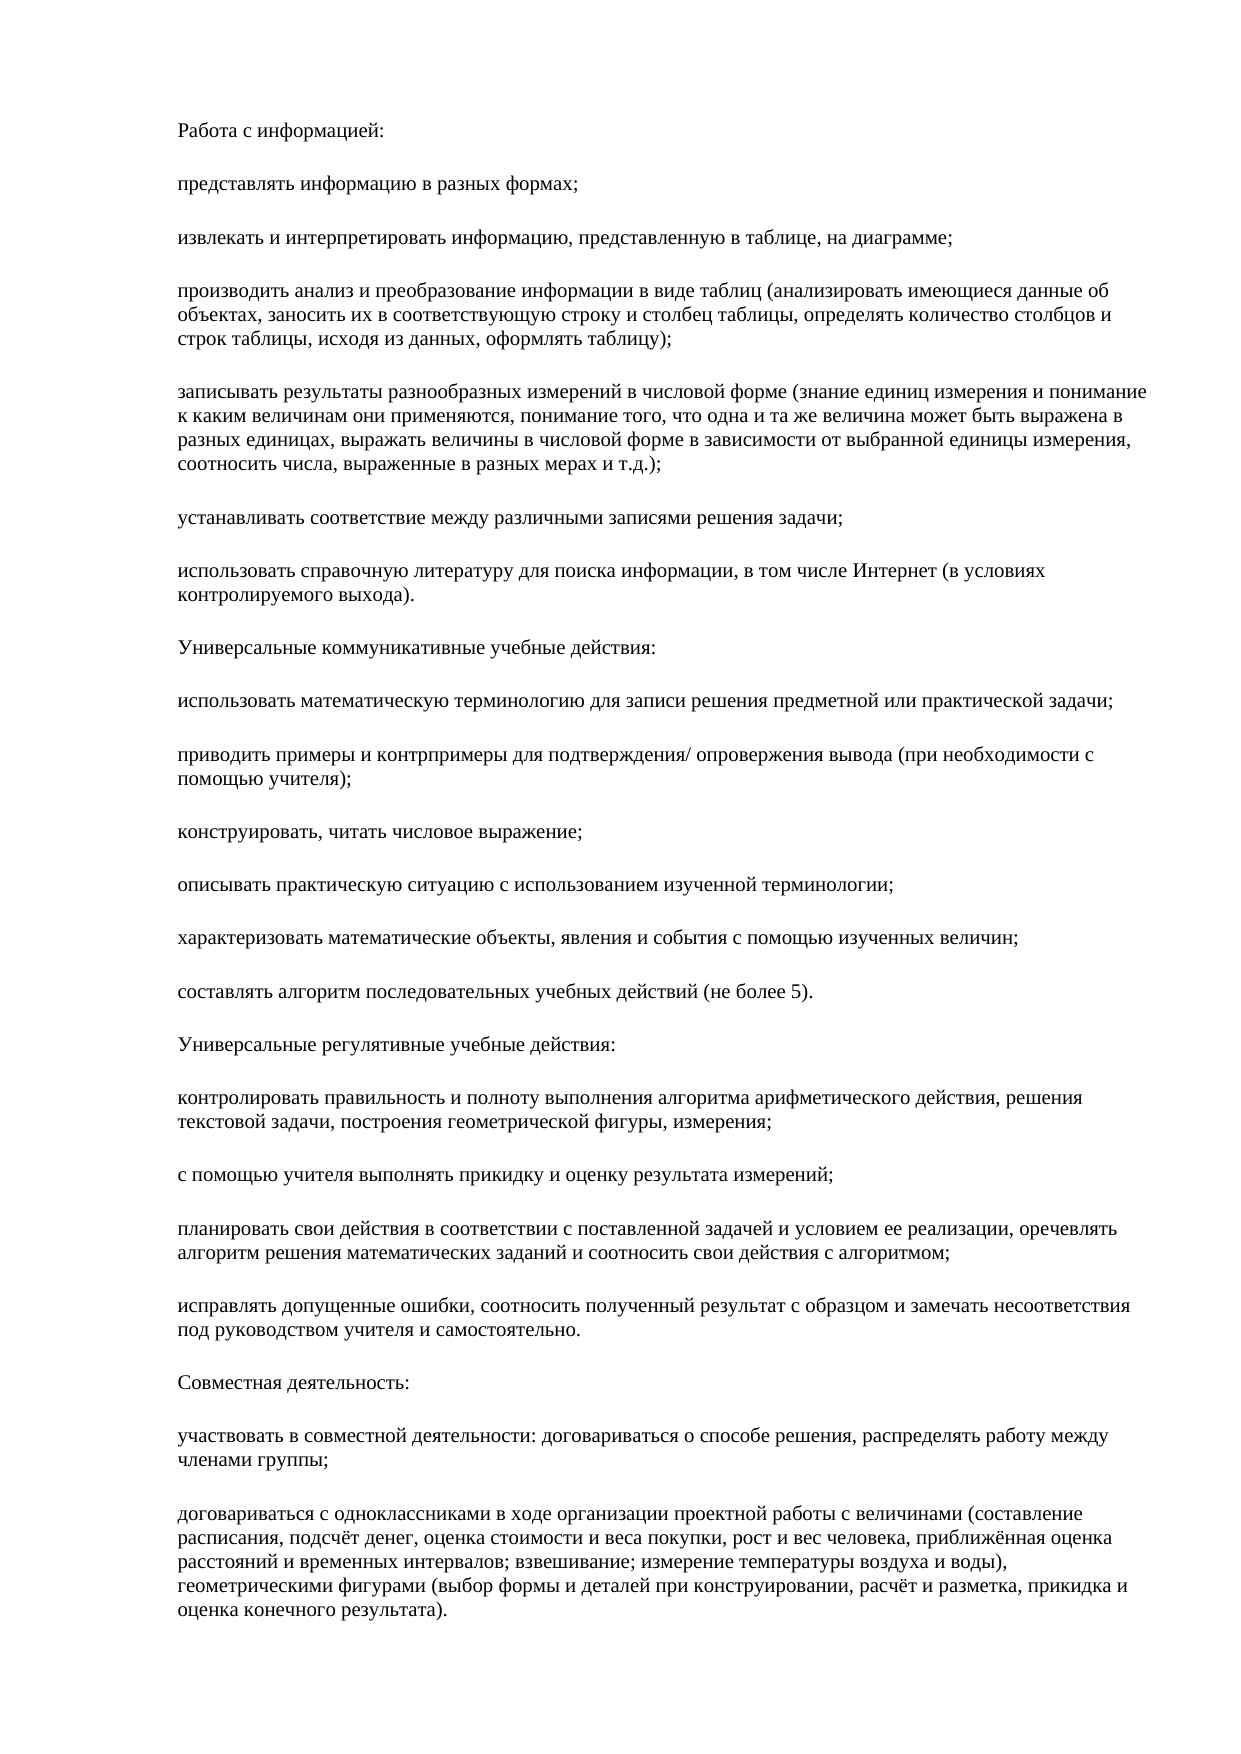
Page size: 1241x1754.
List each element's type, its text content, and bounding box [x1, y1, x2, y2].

text характеризовать математические объекты, явления и события с помощью изученных величин; [177, 925, 1152, 949]
text представлять информацию в разных формах; [177, 171, 1152, 195]
text Работа с информацией: [177, 118, 1152, 142]
text с помощью учителя выполнять прикидку и оценку результата измерений; [177, 1162, 1152, 1186]
text извлекать и интерпретировать информацию, представленную в таблице, на диаграмме; [177, 224, 1152, 249]
text планировать свои действия в соответствии с поставленной задачей и условием ее реализации, оречевлять алгоритм решения математических заданий и соотносить свои действия с алгоритмом; [177, 1216, 1152, 1264]
text участвовать в совместной деятельности: договариваться о способе решения, распределять работу между членами группы; [177, 1423, 1152, 1471]
text контролировать правильность и полноту выполнения алгоритма арифметического действия, решения текстовой задачи, построения геометрической фигуры, измерения; [177, 1085, 1152, 1133]
text Универсальные регулятивные учебные действия: [177, 1032, 1152, 1056]
text договариваться с одноклассниками в ходе организации проектной работы с величинами (составление расписания, подсчёт денег, оценка стоимости и веса покупки, рост и вес человека, приближённая оценка расстояний и временных интервалов; взвешивание; измерение температуры воздуха и воды), геометрическими фигурами (выбор формы и деталей при конструировании, расчёт и разметка, прикидка и оценка конечного результата). [177, 1501, 1152, 1621]
text использовать математическую терминологию для записи решения предметной или практической задачи; [177, 688, 1152, 712]
text производить анализ и преобразование информации в виде таблиц (анализировать имеющиеся данные об объектах, заносить их в соответствующую строку и столбец таблицы, определять количество столбцов и строк таблицы, исходя из данных, оформлять таблицу); [177, 278, 1152, 350]
text Совместная деятельность: [177, 1370, 1152, 1394]
text записывать результаты разнообразных измерений в числовой форме (знание единиц измерения и понимание к каким величинам они применяются, понимание того, что одна и та же величина может быть выражена в разных единицах, выражать величины в числовой форме в зависимости от выбранной единицы измерения, соотносить числа, выраженные в разных мерах и т.д.); [177, 379, 1152, 475]
text конструировать, читать числовое выражение; [177, 819, 1152, 843]
text использовать справочную литературу для поиска информации, в том числе Интернет (в условиях контролируемого выхода). [177, 558, 1152, 606]
text приводить примеры и контрпримеры для подтверждения/ опровержения вывода (при необходимости с помощью учителя); [177, 742, 1152, 790]
text составлять алгоритм последовательных учебных действий (не более 5). [177, 978, 1152, 1003]
text исправлять допущенные ошибки, соотносить полученный результат с образцом и замечать несоответствия под руководством учителя и самостоятельно. [177, 1293, 1152, 1341]
text описывать практическую ситуацию с использованием изученной терминологии; [177, 872, 1152, 896]
text устанавливать соответствие между различными записями решения задачи; [177, 504, 1152, 529]
text Универсальные коммуникативные учебные действия: [177, 635, 1152, 659]
